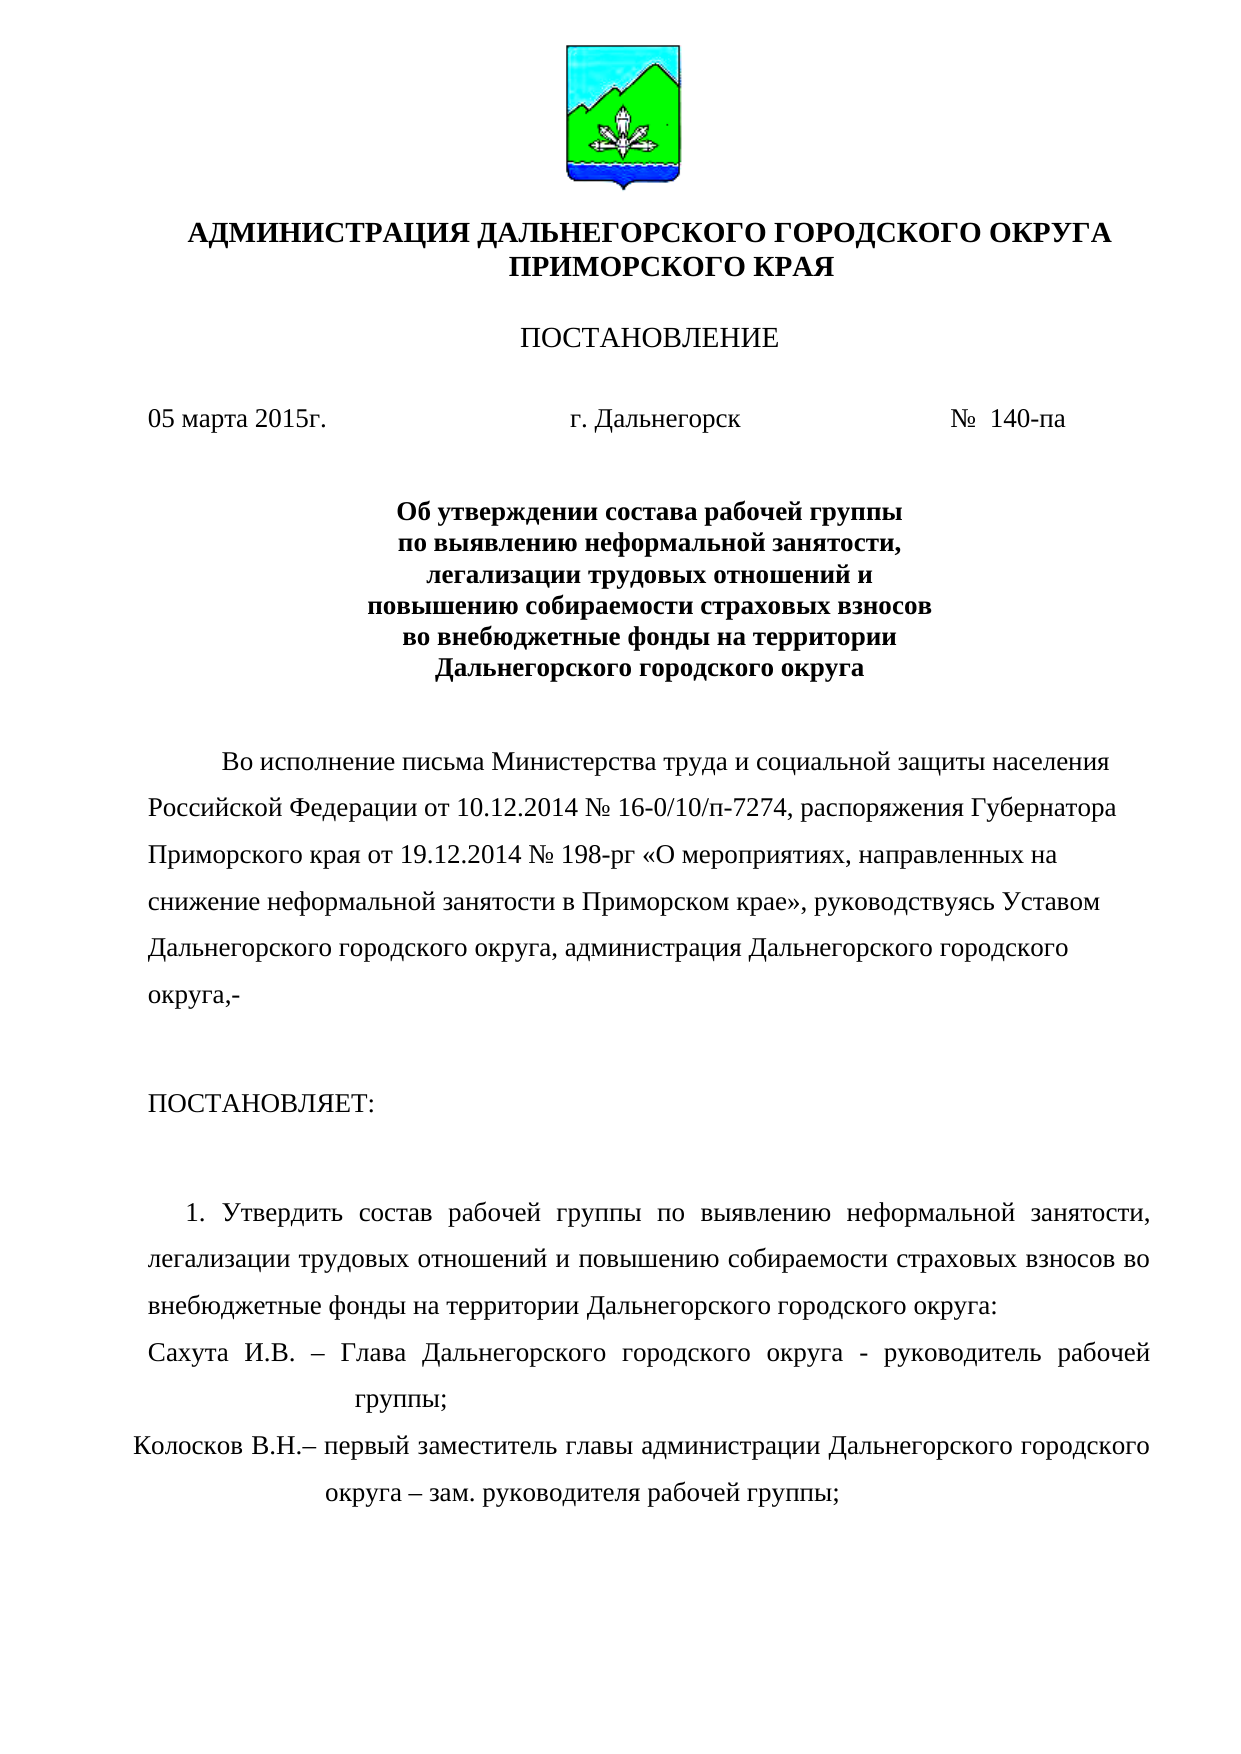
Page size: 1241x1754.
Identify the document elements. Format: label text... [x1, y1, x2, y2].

text Во исполнение письма Министерства труда и социальной защиты населения Российской Федерации от 10.12.2014 № 16-0/10/п-7274, распоряжения Губернатора Приморского края от 19.12.2014 № 198-рг «О мероприятиях, направленных на снижение неформальной занятости в Приморском крае», руководствуясь Уставом Дальнегорского городского округа, администрация Дальнегорского городского округа,- [148, 744, 1152, 1009]
text легализации трудовых отношений и [148, 558, 1152, 589]
text во внебюджетные фонды на территории [148, 620, 1152, 651]
list Утвердить состав рабочей группы по выявлению неформальной занятости, легализации трудовых отношений и повышению собираемости страховых взносов во внебюджетные фонды на территории Дальнегорского городского округа: [148, 1196, 1152, 1320]
text Колосков В.Н.– первый заместитель главы администрации Дальнегорского городского округа – зам. руководителя рабочей группы; [133, 1429, 1152, 1507]
text Дальнегорского городского округа [148, 651, 1152, 682]
text Сахута И.В. – Глава Дальнегорского городского округа - руководитель рабочей группы; [148, 1336, 1152, 1414]
text АДМИНИСТРАЦИЯ ДАЛЬНЕГОРСКОГО ГОРОДСКОГО ОКРУГА [148, 215, 1152, 249]
text ПРИМОРСКОГО КРАЯ [148, 249, 1152, 282]
text ПОСТАНОВЛЯЕТ: [148, 1087, 1152, 1118]
text ПОСТАНОВЛЕНИЕ [148, 321, 1152, 354]
text Об утверждении состава рабочей группы [148, 495, 1152, 527]
text повышению собираемости страховых взносов [148, 589, 1152, 620]
text по выявлению неформальной занятости, [148, 527, 1152, 558]
text 05 марта 2015г. г. Дальнегорск № 140-па [148, 402, 1152, 433]
